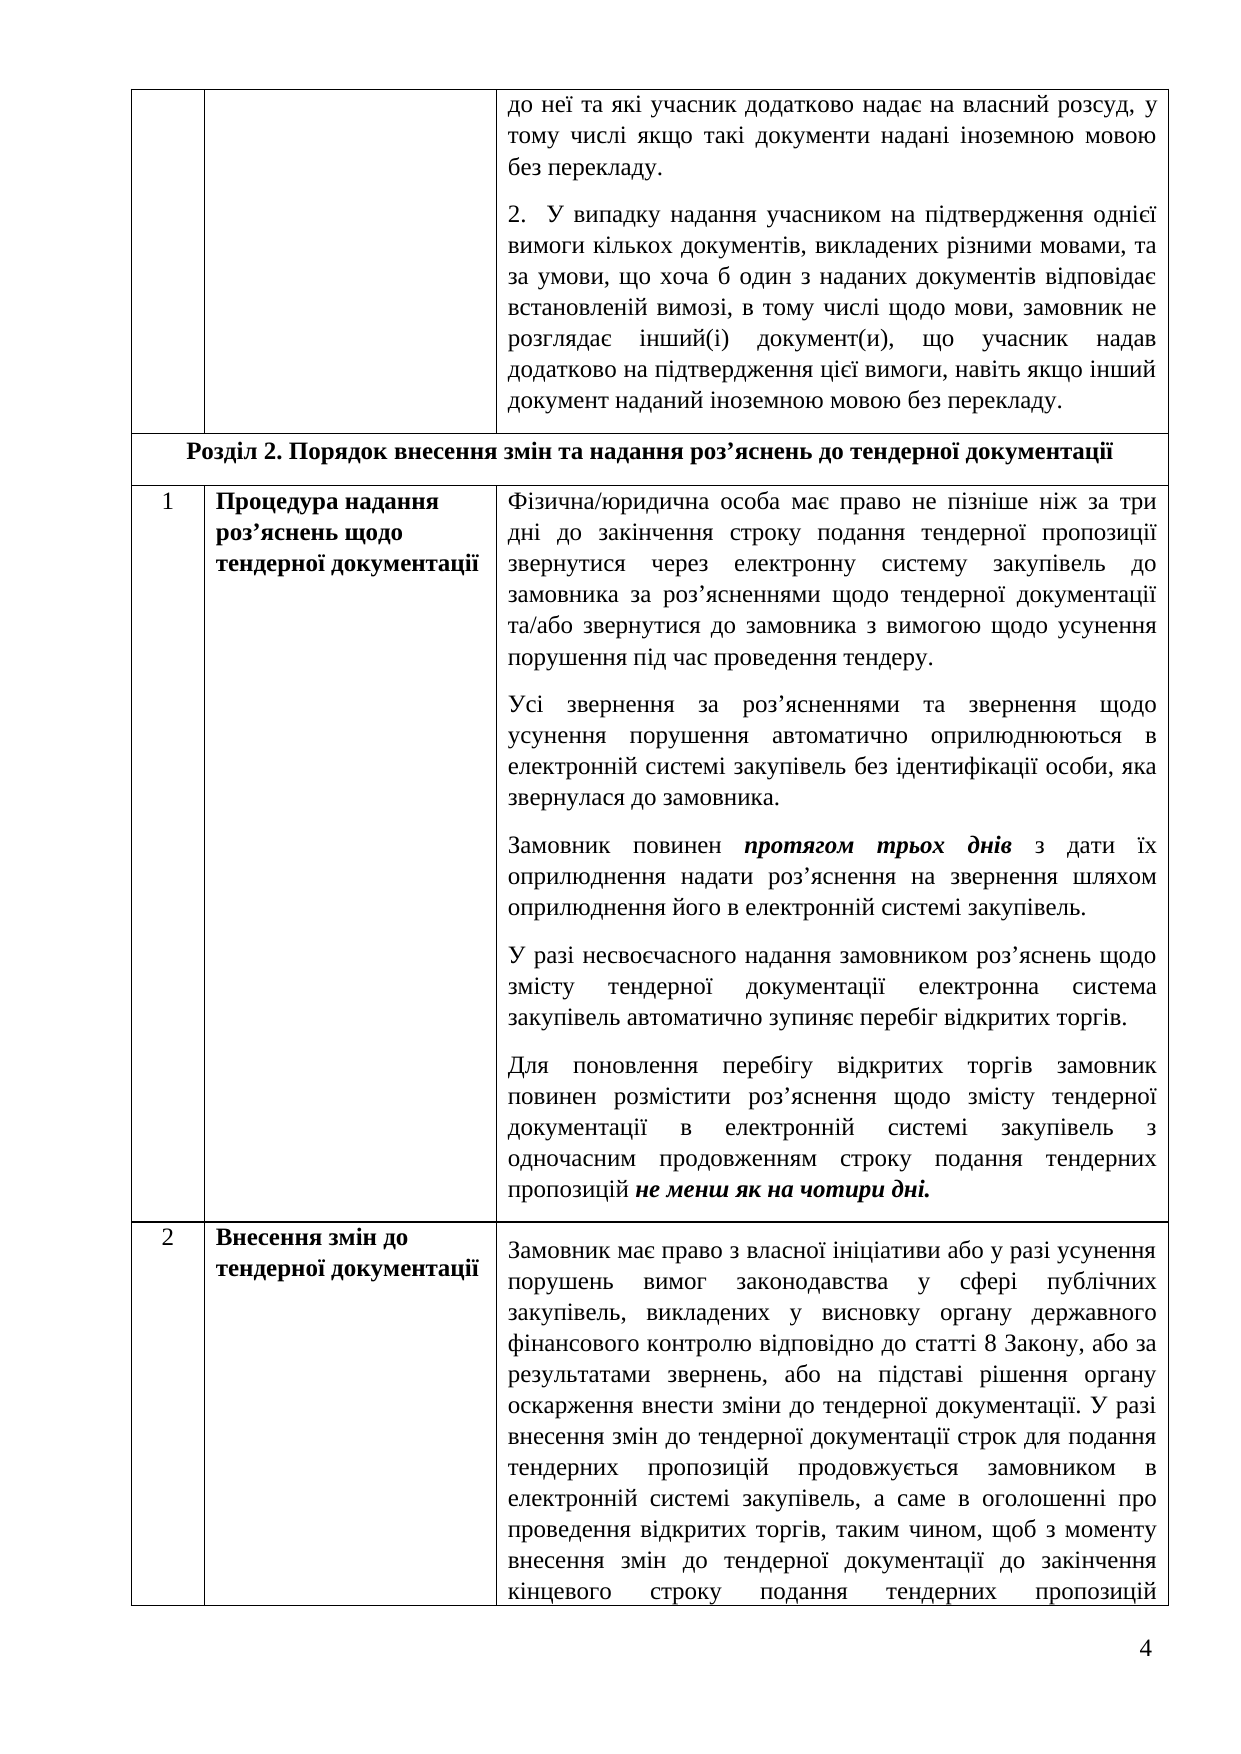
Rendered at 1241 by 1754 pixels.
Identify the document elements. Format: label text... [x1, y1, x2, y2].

table_cell 7 [132, 90, 204, 433]
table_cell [205, 90, 496, 433]
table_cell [497, 90, 1168, 433]
table_cell Фізична/юридична особа має право не пізніше ніж за три дні до закінчення строку подання тендерної пропозиції звернутися через електронну систему закупівель до замовника за роз’ясненнями щодо тендерної документації та/або звернутися до замовника з вимогою щодо усунення порушення під час проведення тендеру. Усі звернення за роз’ясненнями та звернення щодо усунення порушення автоматично оприлюднюються в електронній системі закупівель без ідентифікації особи, яка звернулася до замовника. Замовник повинен протягом трьох днів з дати їх оприлюднення надати роз’яснення на звернення шляхом оприлюднення його в електронній системі закупівель. У разі несвоєчасного надання замовником роз’яснень щодо змісту тендерної документації електронна система закупівель автоматично зупиняє перебіг відкритих торгів. Для поновлення перебігу відкритих торгів замовник повинен розмістити роз’яснення щодо змісту тендерної документації в електронній системі закупівель з одночасним продовженням строку подання тендерних пропозицій не менш як на чотири дні. [497, 486, 1168, 1221]
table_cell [497, 1223, 1168, 1605]
table_cell 1 [132, 486, 204, 1221]
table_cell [205, 1223, 496, 1605]
table_cell 2 [132, 1223, 204, 1605]
table_cell Процедура надання роз’яснень щодо тендерної документації [205, 486, 496, 1221]
table_cell Розділ 2. Порядок внесення змін та надання роз’яснень до тендерної документації [132, 434, 1168, 485]
